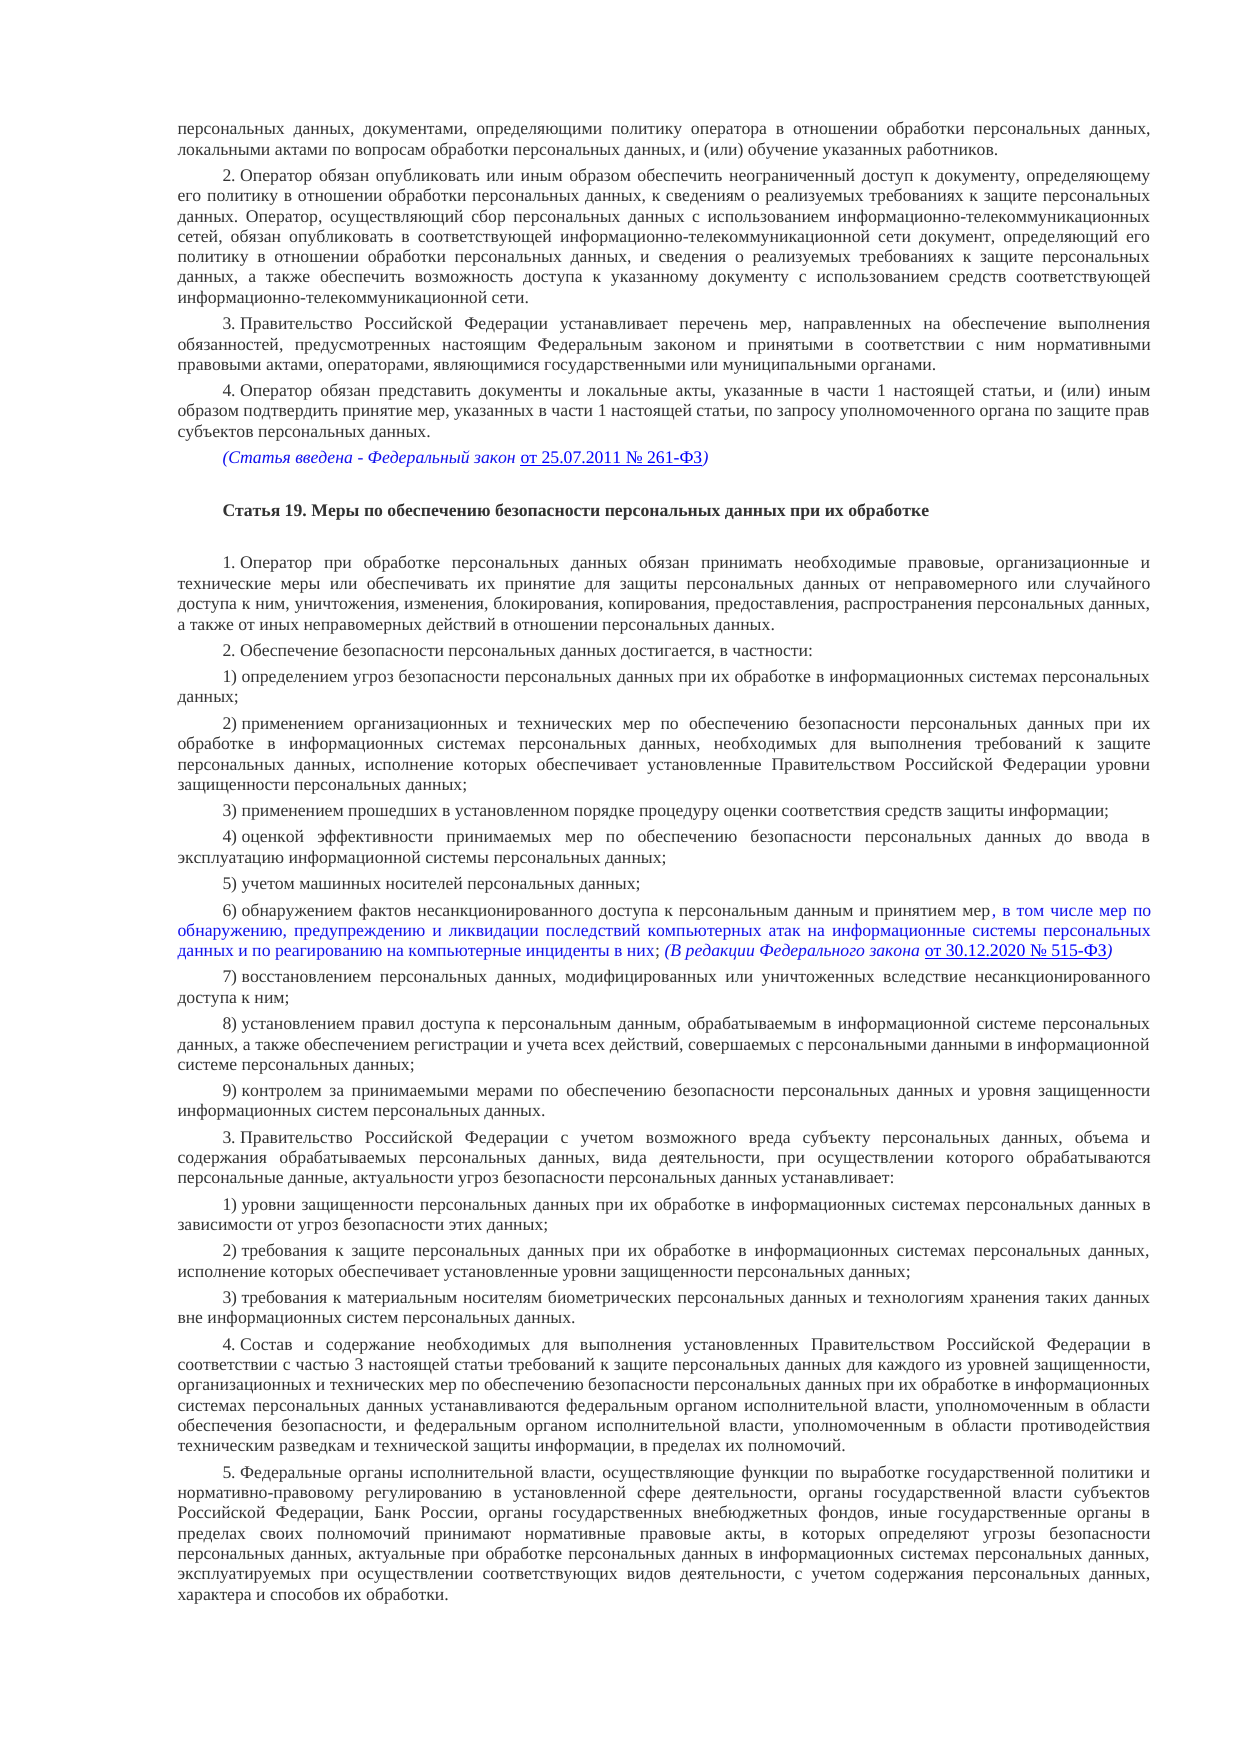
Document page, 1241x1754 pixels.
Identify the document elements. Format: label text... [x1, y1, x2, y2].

text 3) требования к материальным носителям биометрических персональных данных и технологиям хранения таких данных вне информационных систем персональных данных. [177, 1287, 1152, 1328]
text 4. Состав и содержание необходимых для выполнения установленных Правительством Российской Федерации в соответствии с частью 3 настоящей статьи требований к защите персональных данных для каждого из уровней защищенности, организационных и технических мер по обеспечению безопасности персональных данных при их обработке в информационных системах персональных данных устанавливаются федеральным органом исполнительной власти, уполномоченным в области обеспечения безопасности, и федеральным органом исполнительной власти, уполномоченным в области противодействия техническим разведкам и технической защиты информации, в пределах их полномочий. [177, 1334, 1152, 1456]
text 5. Федеральные органы исполнительной власти, осуществляющие функции по выработке государственной политики и нормативно-правовому регулированию в установленной сфере деятельности, органы государственной власти субъектов Российской Федерации, Банк России, органы государственных внебюджетных фондов, иные государственные органы в пределах своих полномочий принимают нормативные правовые акты, в которых определяют угрозы безопасности персональных данных, актуальные при обработке персональных данных в информационных системах персональных данных, эксплуатируемых при осуществлении соответствующих видов деятельности, с учетом содержания персональных данных, характера и способов их обработки. [177, 1462, 1152, 1604]
text 3) применением прошедших в установленном порядке процедуру оценки соответствия средств защиты информации; [177, 800, 1152, 820]
text 2. Обеспечение безопасности персональных данных достигается, в частности: [177, 640, 1152, 660]
text 1) уровни защищенности персональных данных при их обработке в информационных системах персональных данных в зависимости от угроз безопасности этих данных; [177, 1194, 1152, 1234]
text 1) определением угроз безопасности персональных данных при их обработке в информационных системах персональных данных; [177, 666, 1152, 707]
text 6) обнаружением фактов несанкционированного доступа к персональным данным и принятием мер, в том числе мер по обнаружению, предупреждению и ликвидации последствий компьютерных атак на информационные системы персональных данных и по реагированию на компьютерные инциденты в них; (В редакции Федерального закона от 30.12.2020 № 515-ФЗ) [177, 899, 1152, 960]
text 4. Оператор обязан представить документы и локальные акты, указанные в части 1 настоящей статьи, и (или) иным образом подтвердить принятие мер, указанных в части 1 настоящей статьи, по запросу уполномоченного органа по защите прав субъектов персональных данных. [177, 380, 1152, 441]
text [177, 118, 1152, 159]
text 4) оценкой эффективности принимаемых мер по обеспечению безопасности персональных данных до ввода в эксплуатацию информационной системы персональных данных; [177, 826, 1152, 867]
text 1. Оператор при обработке персональных данных обязан принимать необходимые правовые, организационные и технические меры или обеспечивать их принятие для защиты персональных данных от неправомерного или случайного доступа к ним, уничтожения, изменения, блокирования, копирования, предоставления, распространения персональных данных, а также от иных неправомерных действий в отношении персональных данных. [177, 552, 1152, 634]
text 7) восстановлением персональных данных, модифицированных или уничтоженных вследствие несанкционированного доступа к ним; [177, 966, 1152, 1007]
text (Статья введена - Федеральный закон от 25.07.2011 № 261-ФЗ) [177, 447, 1152, 467]
text 2) требования к защите персональных данных при их обработке в информационных системах персональных данных, исполнение которых обеспечивает установленные уровни защищенности персональных данных; [177, 1240, 1152, 1281]
text 2) применением организационных и технических мер по обеспечению безопасности персональных данных при их обработке в информационных системах персональных данных, необходимых для выполнения требований к защите персональных данных, исполнение которых обеспечивает установленные Правительством Российской Федерации уровни защищенности персональных данных; [177, 713, 1152, 794]
text 8) установлением правил доступа к персональным данным, обрабатываемым в информационной системе персональных данных, а также обеспечением регистрации и учета всех действий, совершаемых с персональными данными в информационной системе персональных данных; [177, 1013, 1152, 1074]
text Статья 19. Меры по обеспечению безопасности персональных данных при их обработке [222, 500, 1152, 520]
text 2. Оператор обязан опубликовать или иным образом обеспечить неограниченный доступ к документу, определяющему его политику в отношении обработки персональных данных, к сведениям о реализуемых требованиях к защите персональных данных. Оператор, осуществляющий сбор персональных данных с использованием информационно-телекоммуникационных сетей, обязан опубликовать в соответствующей информационно-телекоммуникационной сети документ, определяющий его политику в отношении обработки персональных данных, и сведения о реализуемых требованиях к защите персональных данных, а также обеспечить возможность доступа к указанному документу с использованием средств соответствующей информационно-телекоммуникационной сети. [177, 165, 1152, 307]
text 9) контролем за принимаемыми мерами по обеспечению безопасности персональных данных и уровня защищенности информационных систем персональных данных. [177, 1080, 1152, 1121]
text 5) учетом машинных носителей персональных данных; [177, 873, 1152, 893]
text 3. Правительство Российской Федерации с учетом возможного вреда субъекту персональных данных, объема и содержания обрабатываемых персональных данных, вида деятельности, при осуществлении которого обрабатываются персональные данные, актуальности угроз безопасности персональных данных устанавливает: [177, 1127, 1152, 1188]
text 3. Правительство Российской Федерации устанавливает перечень мер, направленных на обеспечение выполнения обязанностей, предусмотренных настоящим Федеральным законом и принятыми в соответствии с ним нормативными правовыми актами, операторами, являющимися государственными или муниципальными органами. [177, 313, 1152, 374]
